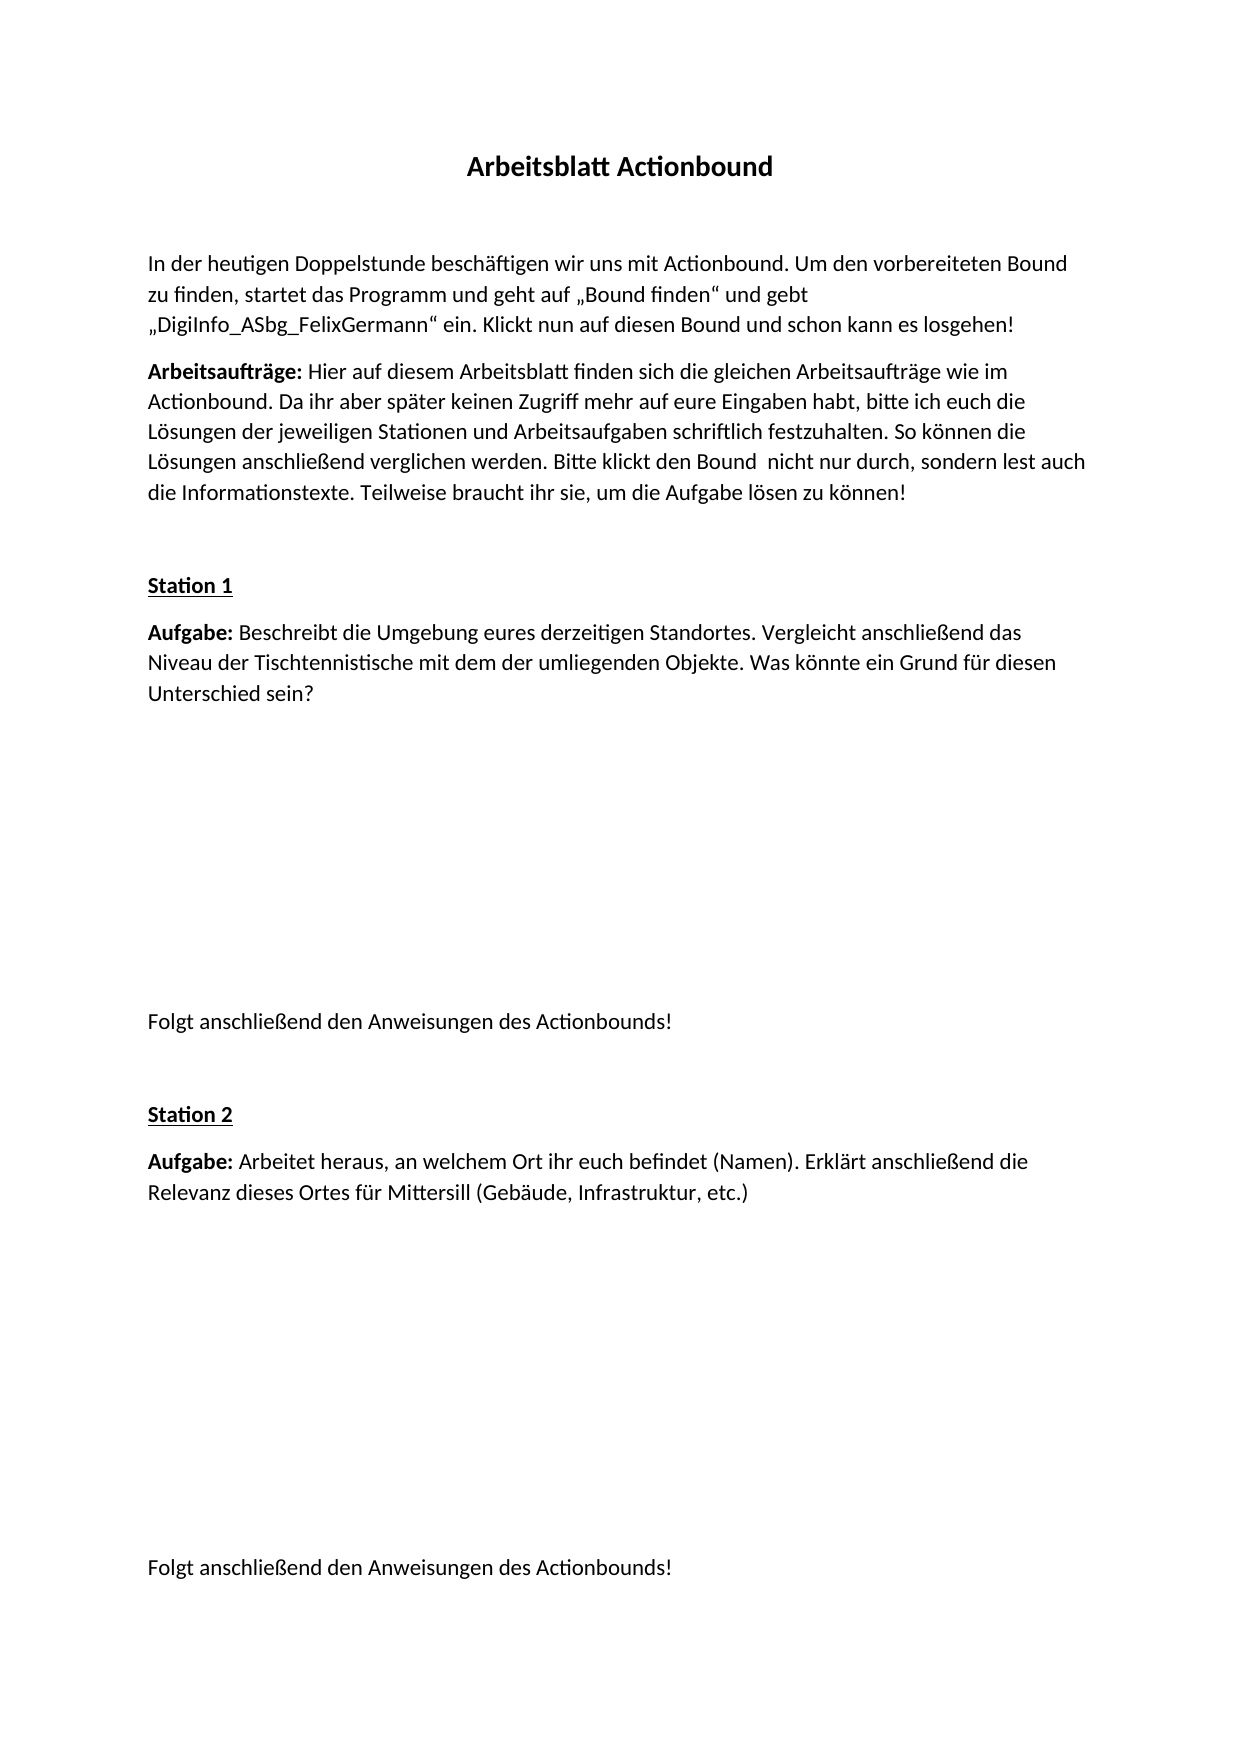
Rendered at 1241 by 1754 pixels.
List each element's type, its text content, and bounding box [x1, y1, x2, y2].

text Arbeitsaufträge: Hier auf diesem Arbeitsblatt finden sich die gleichen Arbeitsaufträge wie im Actionbound. Da ihr aber später keinen Zugriff mehr auf eure Eingaben habt, bitte ich euch die Lösungen der jeweiligen Stationen und Arbeitsaufgaben schriftlich festzuhalten. So können die Lösungen anschließend verglichen werden. Bitte klickt den Bound nicht nur durch, sondern lest auch die Informationstexte. Teilweise braucht ihr sie, um die Aufgabe lösen zu können! [148, 357, 1093, 506]
text Station 1 [148, 571, 1093, 599]
text Folgt anschließend den Anweisungen des Actionbounds! [148, 1553, 1093, 1581]
text Station 2 [148, 1101, 1093, 1129]
text Arbeitsblatt Actionbound [148, 148, 1093, 183]
text Aufgabe: Beschreibt die Umgebung eures derzeitigen Standortes. Vergleicht anschließend das Niveau der Tischtennistische mit dem der umliegenden Objekte. Was könnte ein Grund für diesen Unterschied sein? [148, 618, 1093, 707]
text Folgt anschließend den Anweisungen des Actionbounds! [148, 1007, 1093, 1035]
text In der heutigen Doppelstunde beschäftigen wir uns mit Actionbound. Um den vorbereiteten Bound zu finden, startet das Programm und geht auf „Bound finden“ und gebt „DigiInfo_ASbg_FelixGermann“ ein. Klickt nun auf diesen Bound und schon kann es losgehen! [148, 249, 1093, 338]
text Aufgabe: Arbeitet heraus, an welchem Ort ihr euch befindet (Namen). Erklärt anschließend die Relevanz dieses Ortes für Mittersill (Gebäude, Infrastruktur, etc.) [148, 1147, 1093, 1206]
